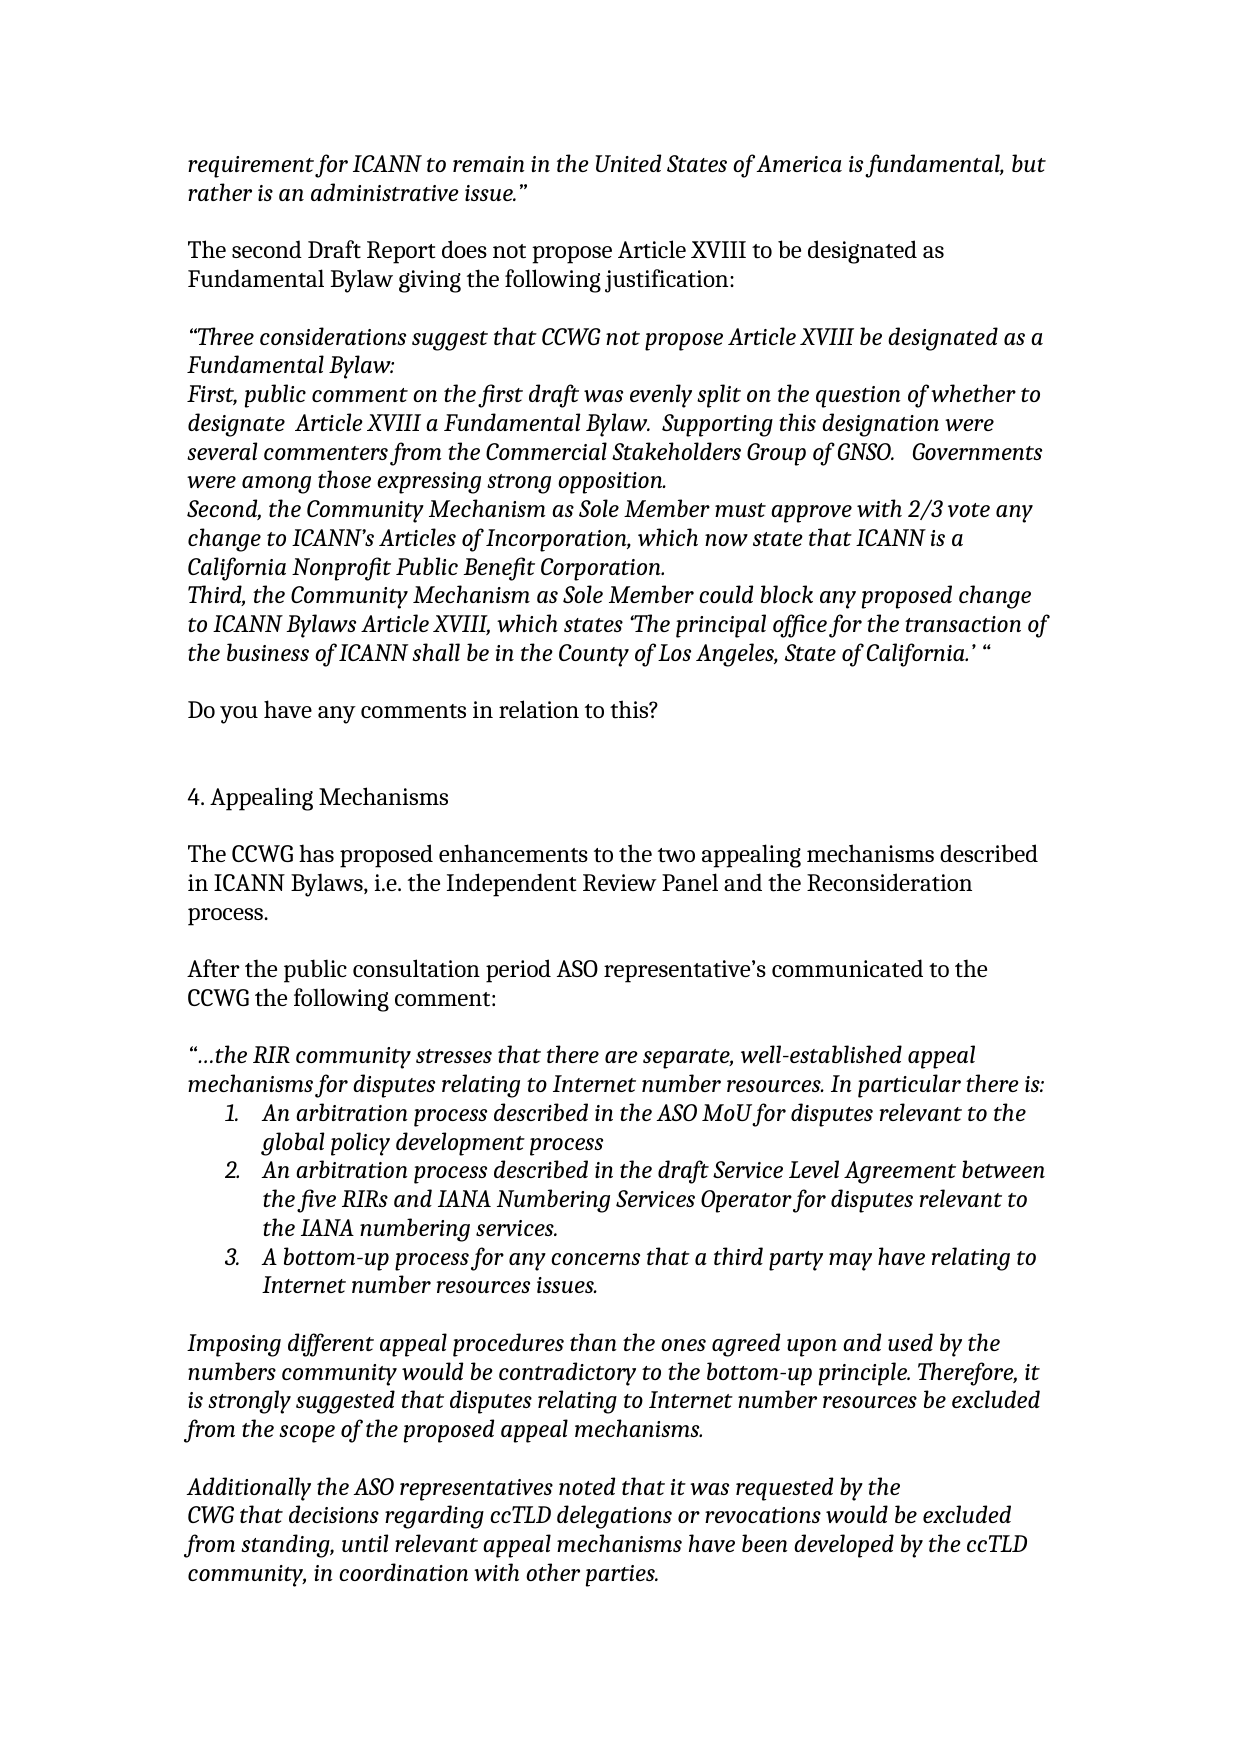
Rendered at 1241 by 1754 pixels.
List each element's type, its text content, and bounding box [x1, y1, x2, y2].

list A bottom-up process for any concerns that a third party may have relating to Internet number resources issues. [225, 1242, 1053, 1300]
list An arbitration process described in the ASO MoU for disputes relevant to the global policy development process [225, 1099, 1053, 1156]
text CWG that decisions regarding ccTLD delegations or revocations would be excluded from standing, until relevant appeal mechanisms have been developed by the ccTLD community, in coordination with other parties. [187, 1501, 1053, 1587]
list An arbitration process described in the draft Service Level Agreement between the five RIRs and IANA Numbering Services Operator for disputes relevant to the IANA numbering services. [225, 1156, 1053, 1242]
text Third, the Community Mechanism as Sole Member could block any proposed change to ICANN Bylaws Article XVIII, which states ‘The principal office for the transaction of the business of ICANN shall be in the County of Los Angeles, State of California.’ “ [187, 581, 1053, 667]
text 4. Appealing Mechanisms [187, 782, 1053, 811]
text The second Draft Report does not propose Article XVIII to be designated as Fundamental Bylaw giving the following justification: [187, 236, 1053, 294]
text Do you have any comments in relation to this? [187, 696, 1053, 725]
text Additionally the ASO representatives noted that it was requested by the [187, 1472, 1053, 1501]
text Imposing different appeal procedures than the ones agreed upon and used by the numbers community would be contradictory to the bottom-up principle. Therefore, it is strongly suggested that disputes relating to Internet number resources be excluded from the scope of the proposed appeal mechanisms. [187, 1329, 1053, 1444]
text The CCWG has proposed enhancements to the two appealing mechanisms described in ICANN Bylaws, i.e. the Independent Review Panel and the Reconsideration process. [187, 840, 1053, 926]
text “…the RIR community stresses that there are separate, well-established appeal mechanisms for disputes relating to Internet number resources. In particular there is: [187, 1041, 1053, 1099]
text First, public comment on the first draft was evenly split on the question of whether to designate Article XVIII a Fundamental Bylaw. Supporting this designation were several commenters from the Commercial Stakeholders Group of GNSO. Governments were among those expressing strong opposition. [187, 380, 1053, 495]
text Second, the Community Mechanism as Sole Member must approve with 2/3 vote any change to ICANN’s Articles of Incorporation, which now state that ICANN is a California Nonprofit Public Benefit Corporation. [187, 495, 1053, 581]
text After the public consultation period ASO representative’s communicated to the CCWG the following comment: [187, 955, 1053, 1012]
text “Three considerations suggest that CCWG not propose Article XVIII be designated as a Fundamental Bylaw: [187, 322, 1053, 380]
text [187, 150, 1053, 207]
